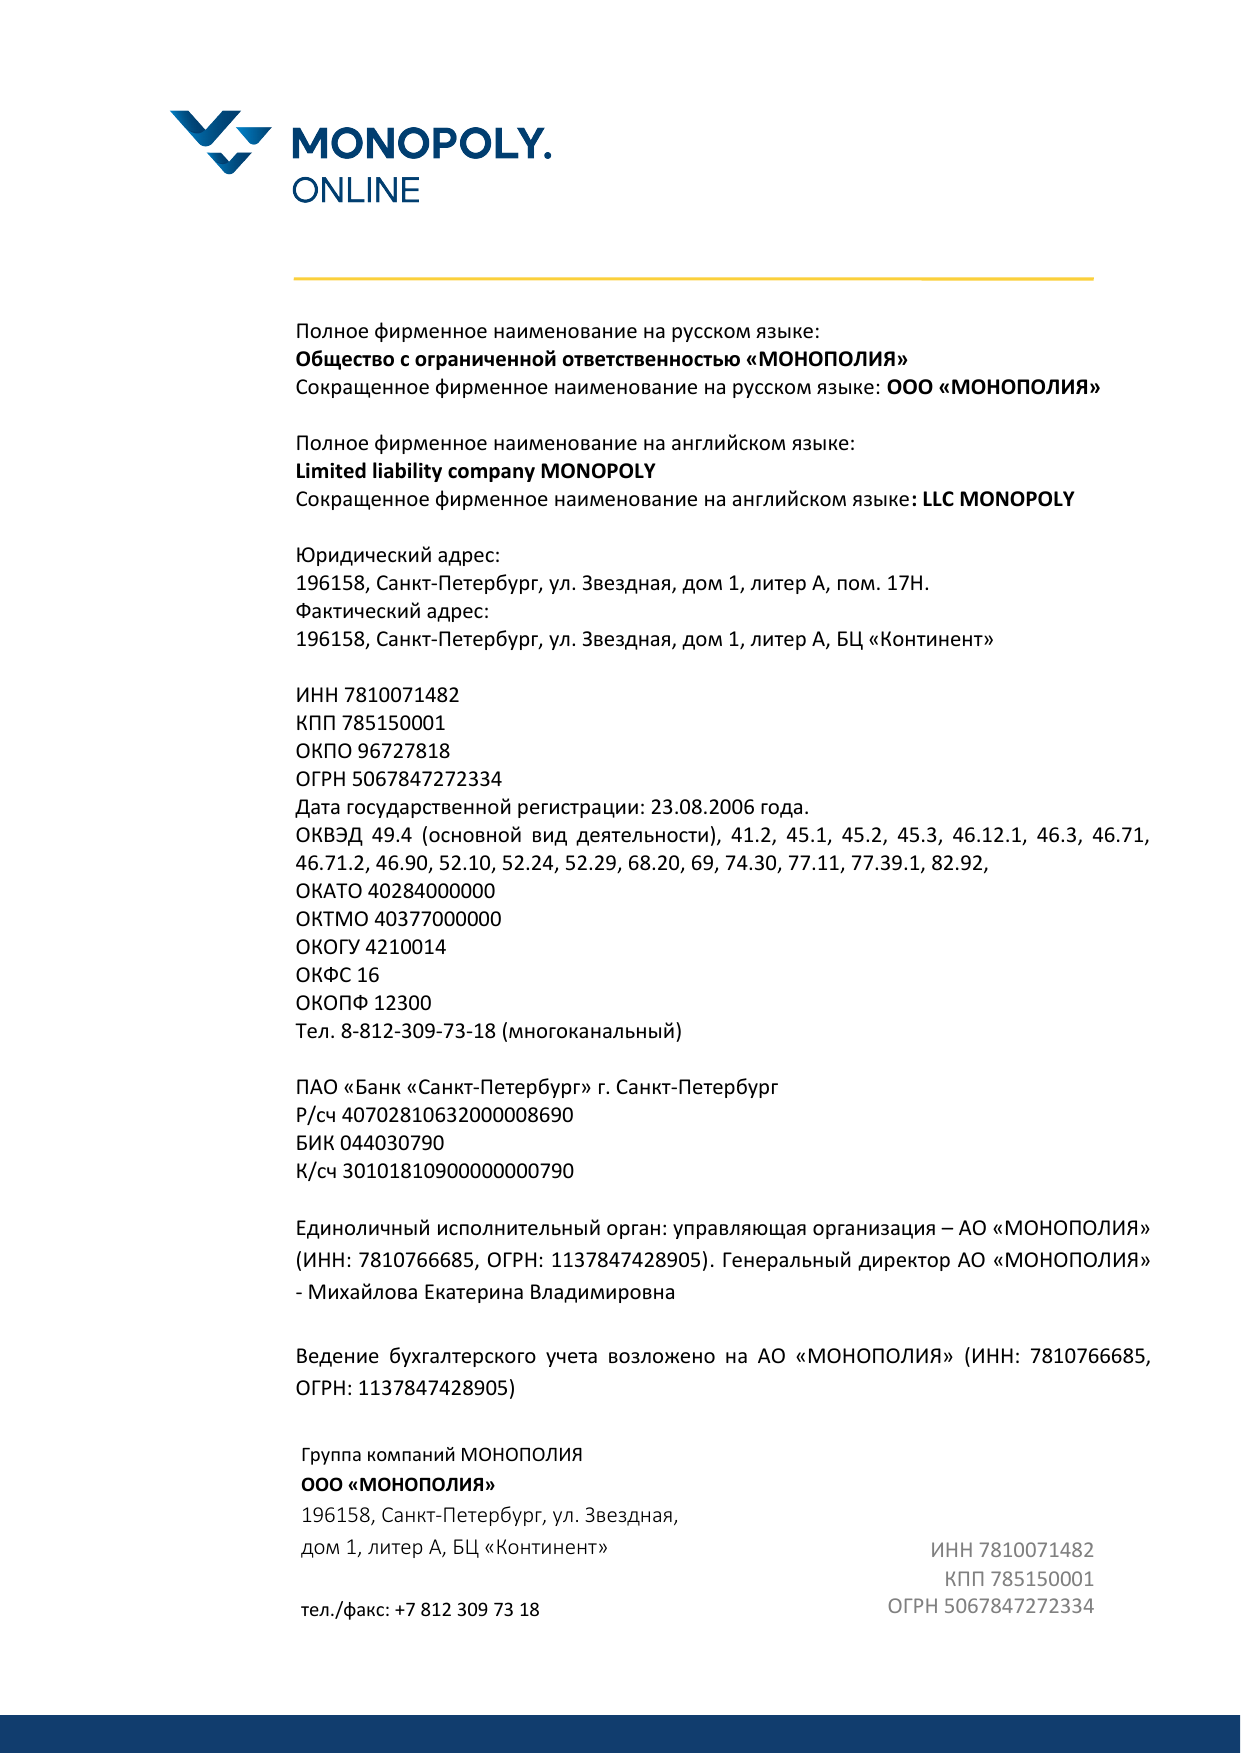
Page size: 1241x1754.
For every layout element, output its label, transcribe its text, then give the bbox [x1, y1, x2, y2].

text К/сч 30101810900000000790 [295, 1157, 1152, 1184]
text Юридический адрес: [295, 540, 1152, 568]
text ИНН 7810071482 [295, 680, 1152, 708]
text Полное фирменное наименование на русском языке: [295, 316, 1152, 344]
text ОКОГУ 4210014 [295, 932, 1152, 960]
text Ведение бухгалтерского учета возложено на АО «МОНОПОЛИЯ» (ИНН: 7810766685, ОГРН: 1137847428905) [295, 1341, 1152, 1402]
text 196158, Санкт-Петербург, ул. Звездная, дом 1, литер А, БЦ «Континент» [295, 624, 1152, 652]
text Тел. 8-812-309-73-18 (многоканальный) [295, 1016, 1152, 1044]
text Сокращенное фирменное наименование на русском языке: ООО «МОНОПОЛИЯ» [295, 372, 1152, 400]
text Limited liability company MONOPOLY [295, 456, 1152, 484]
text Единоличный исполнительный орган: управляющая организация – АО «МОНОПОЛИЯ» (ИНН: 7810766685, ОГРН: 1137847428905). Генеральный директор АО «МОНОПОЛИЯ» - Михайлова Екатерина Владимировна [295, 1213, 1152, 1305]
text Дата государственной регистрации: 23.08.2006 года. [295, 792, 1152, 820]
text ОКТМО 40377000000 [295, 904, 1152, 932]
text ОКАТО 40284000000 [295, 876, 1152, 904]
text Р/сч 40702810632000008690 [295, 1101, 1152, 1128]
text ОКВЭД 49.4 (основной вид деятельности), 41.2, 45.1, 45.2, 45.3, 46.12.1, 46.3, 46.71, 46.71.2, 46.90, 52.10, 52.24, 52.29, 68.20, 69, 74.30, 77.11, 77.39.1, 82.92, [295, 820, 1152, 876]
text Сокращенное фирменное наименование на английском языке: LLC MONOPOLY [295, 484, 1152, 512]
text ПАО «Банк «Санкт-Петербург» г. Санкт-Петербург [295, 1072, 1152, 1101]
text Полное фирменное наименование на английском языке: [295, 428, 1152, 456]
text Общество с ограниченной ответственностью «МОНОПОЛИЯ» [295, 344, 1152, 372]
text ОКОПФ 12300 [295, 988, 1152, 1016]
text ОКПО 96727818 [295, 736, 1152, 764]
text ОГРН 5067847272334 [295, 764, 1152, 792]
text БИК 044030790 [295, 1128, 1152, 1157]
picture [132, 73, 587, 239]
text КПП 785150001 [295, 708, 1152, 736]
text ОКФС 16 [295, 960, 1152, 988]
text 196158, Санкт-Петербург, ул. Звездная, дом 1, литер А, пом. 17Н. [295, 568, 1152, 596]
text Фактический адрес: [295, 596, 1152, 624]
